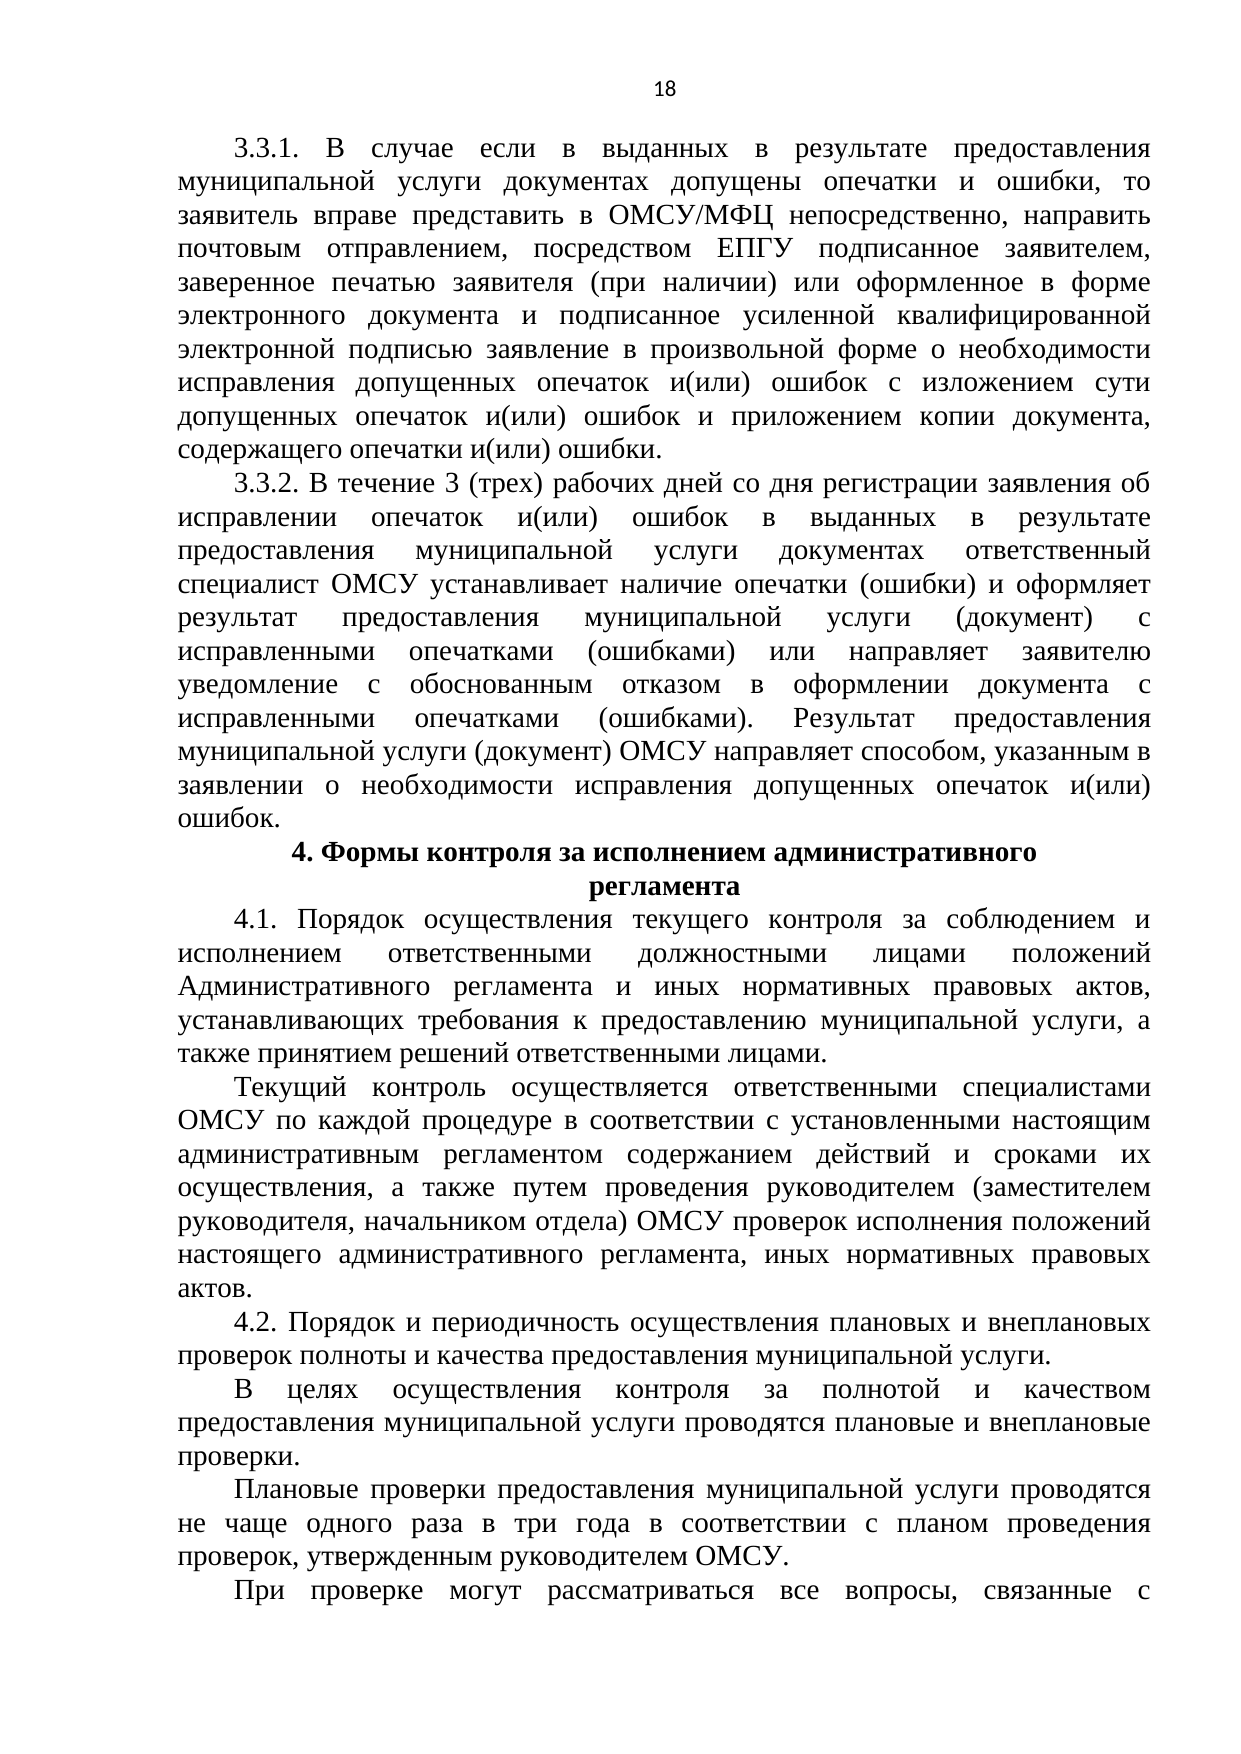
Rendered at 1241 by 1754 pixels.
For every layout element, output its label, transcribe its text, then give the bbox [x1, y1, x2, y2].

text 3.3.2. В течение 3 (трех) рабочих дней со дня регистрации заявления об исправлении опечаток и(или) ошибок в выданных в результате предоставления муниципальной услуги документах ответственный специалист ОМСУ устанавливает наличие опечатки (ошибки) и оформляет результат предоставления муниципальной услуги (документ) с исправленными опечатками (ошибками) или направляет заявителю уведомление с обоснованным отказом в оформлении документа с исправленными опечатками (ошибками). Результат предоставления муниципальной услуги (документ) ОМСУ направляет способом, указанным в заявлении о необходимости исправления допущенных опечаток и(или) ошибок. [177, 465, 1152, 834]
text 4. Формы контроля за исполнением административного [177, 834, 1152, 868]
text Плановые проверки предоставления муниципальной услуги проводятся не чаще одного раза в три года в соответствии с планом проведения проверок, утвержденным руководителем ОМСУ. [177, 1471, 1152, 1572]
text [177, 1572, 1152, 1606]
text регламента [177, 868, 1152, 901]
text В целях осуществления контроля за полнотой и качеством предоставления муниципальной услуги проводятся плановые и внеплановые проверки. [177, 1371, 1152, 1471]
text 3.3.1. В случае если в выданных в результате предоставления муниципальной услуги документах допущены опечатки и ошибки, то заявитель вправе представить в ОМСУ/МФЦ непосредственно, направить почтовым отправлением, посредством ЕПГУ подписанное заявителем, заверенное печатью заявителя (при наличии) или оформленное в форме электронного документа и подписанное усиленной квалифицированной электронной подписью заявление в произвольной форме о необходимости исправления допущенных опечаток и(или) ошибок с изложением сути допущенных опечаток и(или) ошибок и приложением копии документа, содержащего опечатки и(или) ошибки. [177, 130, 1152, 465]
text 4.1. Порядок осуществления текущего контроля за соблюдением и исполнением ответственными должностными лицами положений Административного регламента и иных нормативных правовых актов, устанавливающих требования к предоставлению муниципальной услуги, а также принятием решений ответственными лицами. [177, 901, 1152, 1069]
text Текущий контроль осуществляется ответственными специалистами ОМСУ по каждой процедуре в соответствии с установленными настоящим административным регламентом содержанием действий и сроками их осуществления, а также путем проведения руководителем (заместителем руководителя, начальником отдела) ОМСУ проверок исполнения положений настоящего административного регламента, иных нормативных правовых актов. [177, 1069, 1152, 1304]
text 4.2. Порядок и периодичность осуществления плановых и внеплановых проверок полноты и качества предоставления муниципальной услуги. [177, 1304, 1152, 1371]
